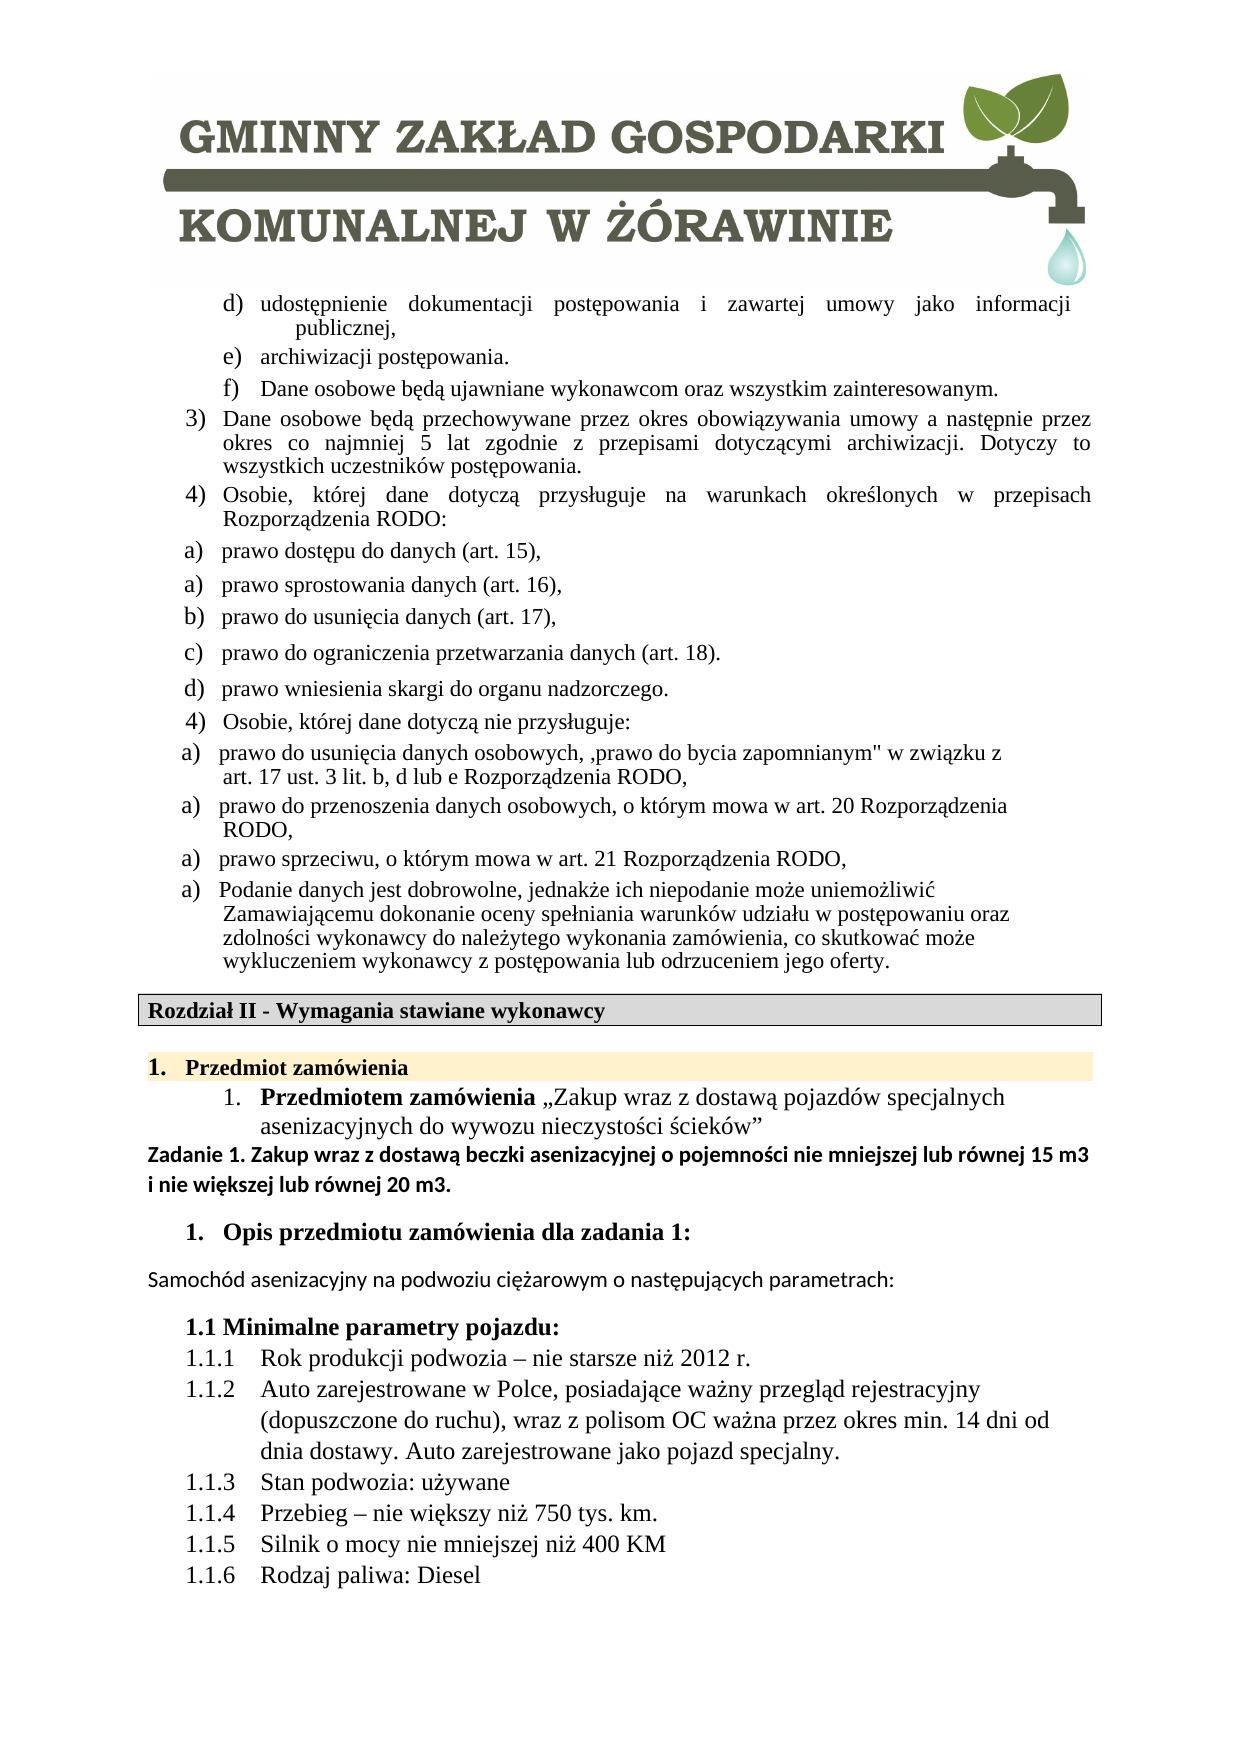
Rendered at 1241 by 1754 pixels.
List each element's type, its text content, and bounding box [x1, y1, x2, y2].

list Rodzaj paliwa: Diesel [185, 1560, 1093, 1589]
list Przebieg – nie większy niż 750 tys. km. [185, 1498, 1093, 1527]
list archiwizacji postępowania. [223, 344, 1093, 369]
picture [147, 73, 1093, 291]
list prawo sprostowania danych (art. 16), [184, 572, 1090, 598]
list Osobie, której dane dotyczą przysługuje na warunkach określonych w przepisach Rozporządzenia RODO: [185, 482, 1093, 532]
list udostępnienie dokumentacji postępowania i zawartej umowy jako informacji publicznej, [223, 291, 1093, 340]
list prawo dostępu do danych (art. 15), [184, 538, 1090, 564]
list prawo do przenoszenia danych osobowych, o którym mowa w art. 20 Rozporządzenia RODO, [181, 793, 1093, 843]
list Przedmiotem zamówienia „Zakup wraz z dostawą pojazdów specjalnych asenizacyjnych do wywozu nieczystości ścieków” [223, 1082, 1093, 1140]
list Osobie, której dane dotyczą nie przysługuje: [185, 706, 1093, 735]
list prawo sprzeciwu, o którym mowa w art. 21 Rozporządzenia RODO, [181, 846, 1093, 872]
list Przedmiot zamówienia [148, 1052, 1093, 1081]
list Dane osobowe będą przechowywane przez okres obowiązywania umowy a następnie przez okres co najmniej 5 lat zgodnie z przepisami dotyczącymi archiwizacji. Dotyczy to wszystkich uczestników postępowania. [185, 405, 1093, 479]
list Minimalne parametry pojazdu: [185, 1312, 1093, 1340]
list Podanie danych jest dobrowolne, jednakże ich niepodanie może uniemożliwić Zamawiającemu dokonanie oceny spełniania warunków udziału w postępowaniu oraz zdolności wykonawcy do należytego wykonania zamówienia, co skutkować może wykluczeniem wykonawcy z postępowania lub odrzuceniem jego oferty. [181, 877, 1087, 974]
list Opis przedmiotu zamówienia dla zadania 1: [185, 1217, 1093, 1246]
list Silnik o mocy nie mniejszej niż 400 KM [185, 1529, 1093, 1558]
list prawo do ograniczenia przetwarzania danych (art. 18). [184, 640, 1090, 666]
list Stan podwozia: używane [185, 1467, 1093, 1496]
text Samochód asenizacyjny na podwoziu ciężarowym o następujących parametrach: [148, 1265, 1093, 1293]
list prawo wniesienia skargi do organu nadzorczego. [184, 673, 1090, 702]
list prawo do usunięcia danych osobowych, ,prawo do bycia zapomnianym" w związku z art. 17 ust. 3 lit. b, d lub e Rozporządzenia RODO, [181, 740, 1093, 789]
list Rok produkcji podwozia – nie starsze niż 2012 r. [185, 1343, 1093, 1371]
list prawo do usunięcia danych (art. 17), [184, 604, 1090, 629]
list Dane osobowe będą ujawniane wykonawcom oraz wszystkim zainteresowanym. [223, 376, 1093, 402]
text Rozdział II - Wymagania stawiane wykonawcy [139, 995, 1101, 1025]
list Auto zarejestrowane w Polce, posiadające ważny przegląd rejestracyjny (dopuszczone do ruchu), wraz z polisom OC ważna przez okres min. 14 dni od dnia dostawy. Auto zarejestrowane jako pojazd specjalny. [185, 1374, 1093, 1464]
text Zadanie 1. Zakup wraz z dostawą beczki asenizacyjnej o pojemności nie mniejszej lub równej 15 m3 i nie większej lub równej 20 m3. [148, 1140, 1093, 1198]
